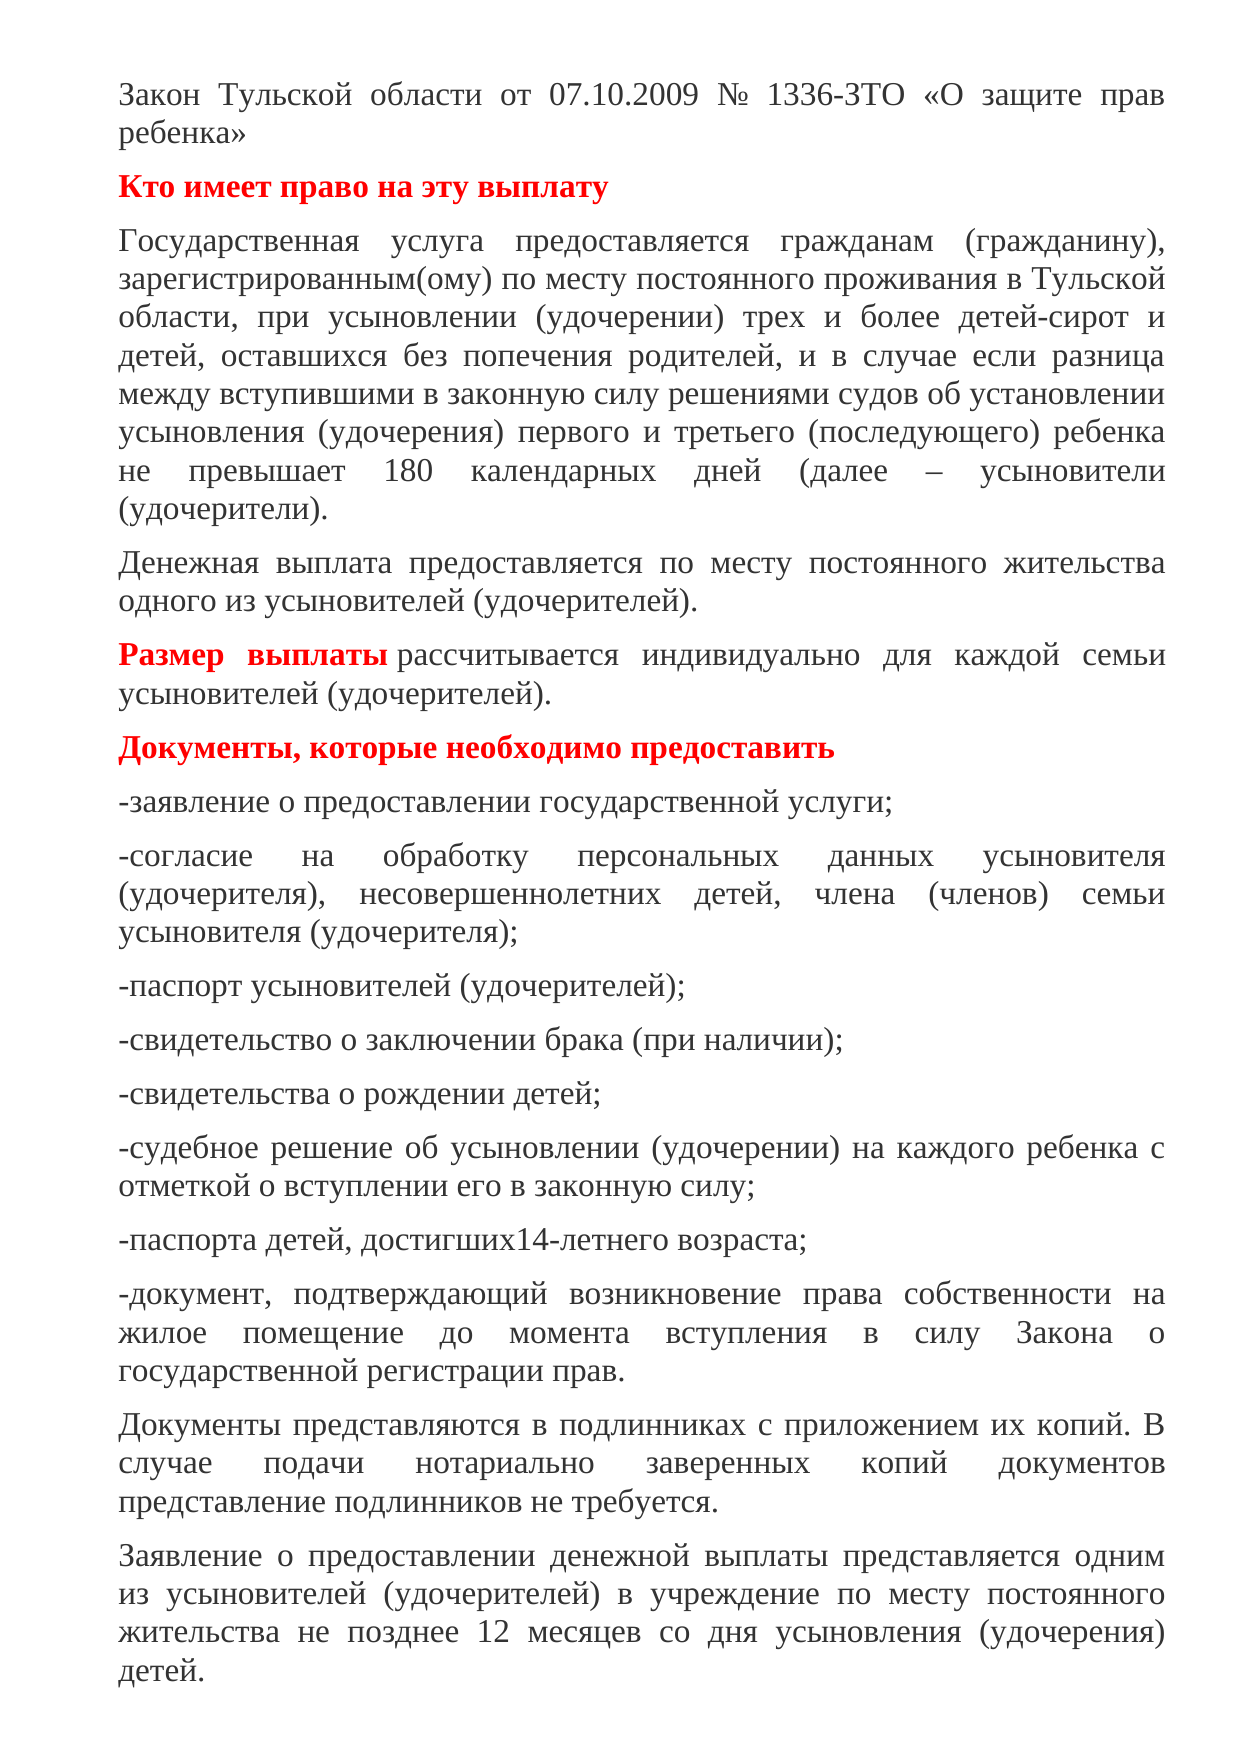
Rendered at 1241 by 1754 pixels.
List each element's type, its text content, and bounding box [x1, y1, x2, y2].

text -заявление о предоставлении государственной услуги; [118, 781, 1167, 819]
text -документ, подтверждающий возникновение права собственности на жилое помещение до момента вступления в силу Закона о государственной регистрации прав. [118, 1274, 1167, 1389]
text Закон Тульской области от 07.10.2009 № 1336-ЗТО «О защите прав ребенка» [118, 74, 1167, 151]
text Денежная выплата предоставляется по месту постоянного жительства одного из усыновителей (удочерителей). [118, 542, 1167, 619]
text -паспорта детей, достигших14-летнего возраста; [118, 1220, 1167, 1258]
text -согласие на обработку персональных данных усыновителя (удочерителя), несовершеннолетних детей, члена (членов) семьи усыновителя (удочерителя); [118, 835, 1167, 950]
text Кто имеет право на эту выплату [118, 166, 1167, 204]
text Государственная услуга предоставляется гражданам (гражданину), зарегистрированным(ому) по месту постоянного проживания в Тульской области, при усыновлении (удочерении) трех и более детей-сирот и детей, оставшихся без попечения родителей, и в случае если разница между вступившими в законную силу решениями судов об установлении усыновления (удочерения) первого и третьего (последующего) ребенка не превышает 180 календарных дней (далее – усыновители (удочерители). [118, 220, 1167, 527]
text -паспорт усыновителей (удочерителей); [118, 966, 1167, 1004]
text Документы, которые необходимо предоставить [118, 727, 1167, 765]
text Размер выплаты рассчитывается индивидуально для каждой семьи усыновителей (удочерителей). [118, 635, 1167, 711]
text -свидетельства о рождении детей; [118, 1073, 1167, 1112]
text -судебное решение об усыновлении (удочерении) на каждого ребенка с отметкой о вступлении его в законную силу; [118, 1127, 1167, 1204]
text -свидетельство о заключении брака (при наличии); [118, 1019, 1167, 1058]
text Заявление о предоставлении денежной выплаты представляется одним из усыновителей (удочерителей) в учреждение по месту постоянного жительства не позднее 12 месяцев со дня усыновления (удочерения) детей. [118, 1535, 1167, 1688]
text Документы представляются в подлинниках с приложением их копий. В случае подачи нотариально заверенных копий документов представление подлинников не требуется. [118, 1404, 1167, 1519]
